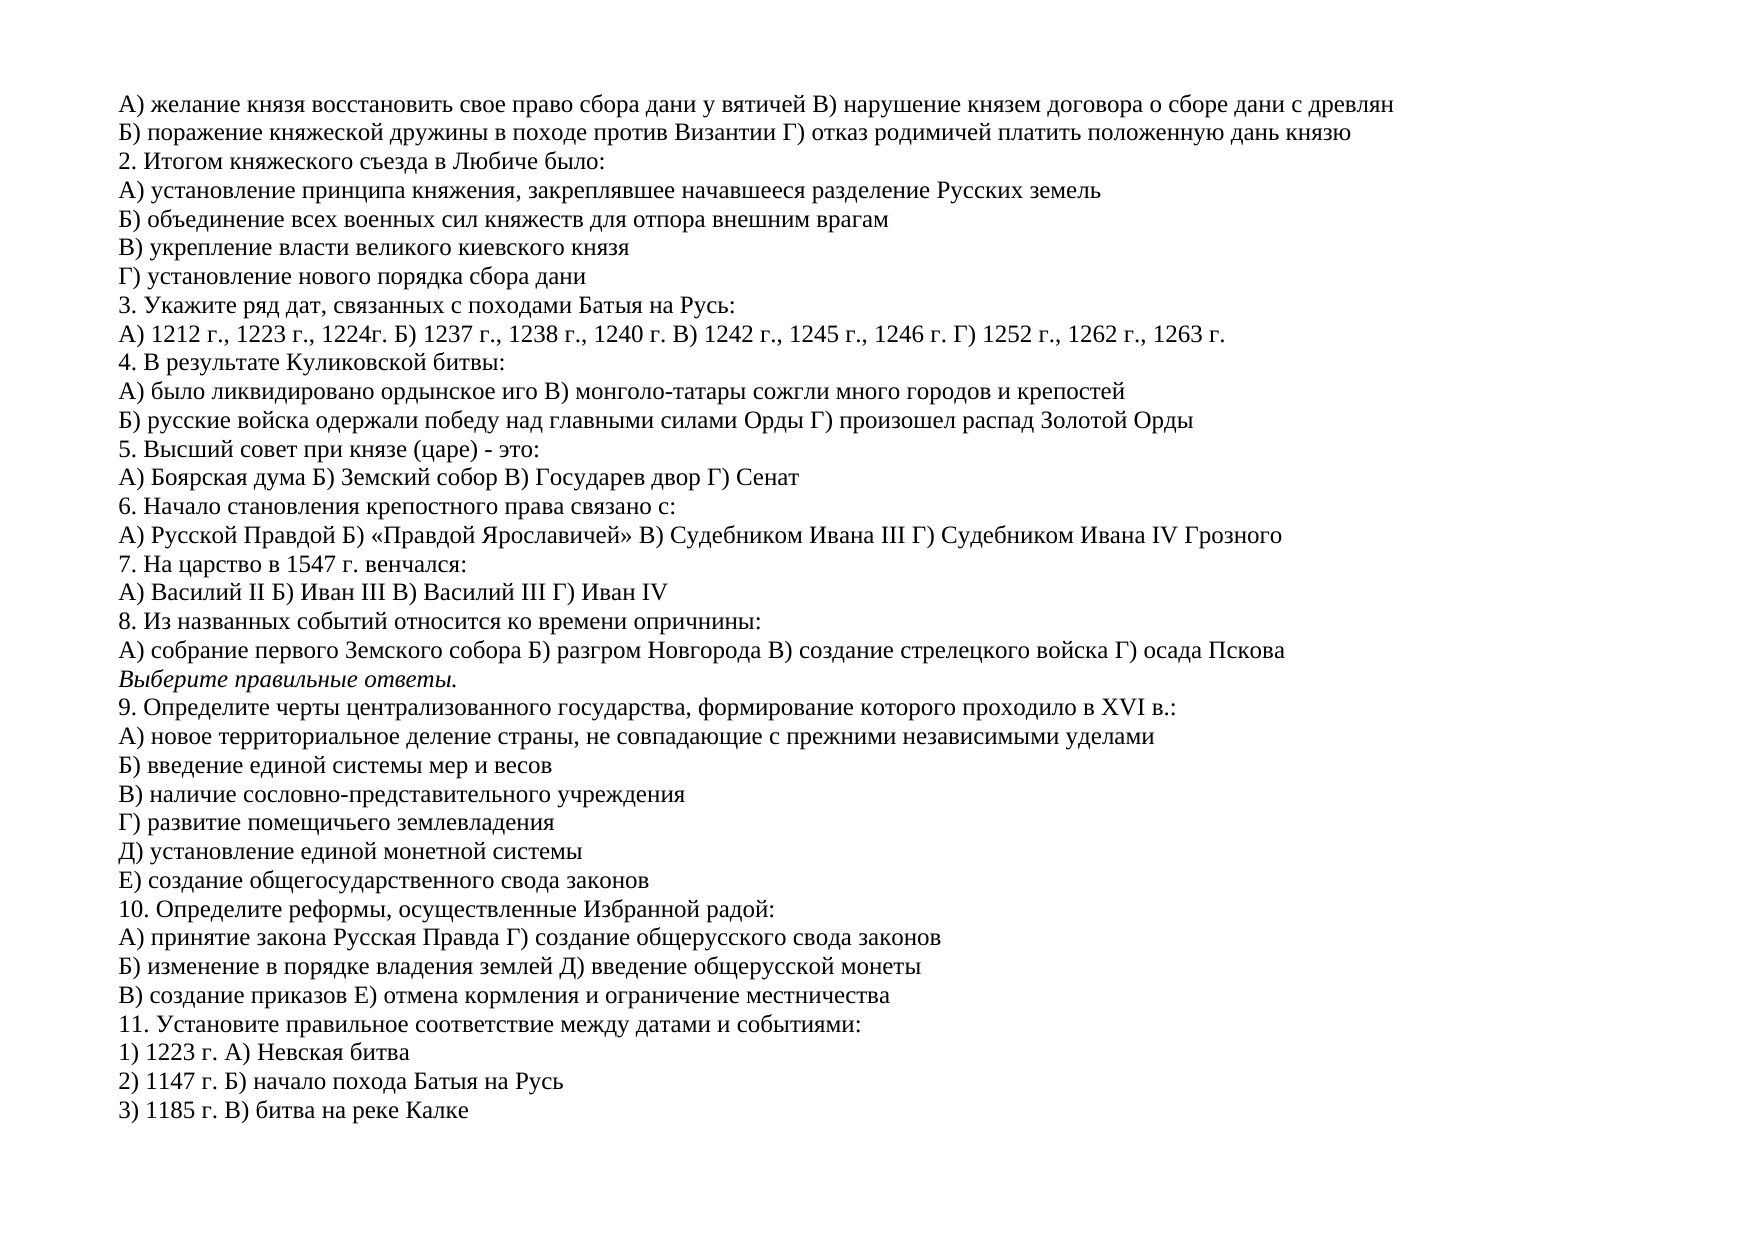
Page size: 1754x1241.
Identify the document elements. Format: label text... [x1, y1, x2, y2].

text Б) объединение всех военных сил княжеств для отпора внешним врагам [118, 204, 1665, 232]
text Г) развитие помещичьего землевладения [118, 807, 1665, 836]
text 3. Укажите ряд дат, связанных с походами Батыя на Русь: [118, 290, 1665, 319]
text А) было ликвидировано ордынское иго В) монголо-татары сожгли много городов и крепостей [118, 376, 1665, 405]
text Б) изменение в порядке владения землей Д) введение общерусской монеты [118, 951, 1665, 980]
text В) создание приказов Е) отмена кормления и ограничение местничества [118, 980, 1665, 1009]
text А) Боярская дума Б) Земский собор В) Государев двор Г) Сенат [118, 462, 1665, 491]
text А) установление принципа княжения, закреплявшее начавшееся разделение Русских земель [118, 175, 1665, 204]
text Д) установление единой монетной системы [118, 836, 1665, 865]
text Б) русские войска одержали победу над главными силами Орды Г) произошел распад Золотой Орды [118, 405, 1665, 434]
text 6. Начало становления крепостного права связано с: [118, 491, 1665, 520]
text 2) 1147 г. Б) начало похода Батыя на Русь [118, 1066, 1665, 1095]
text 11. Установите правильное соответствие между датами и событиями: [118, 1009, 1665, 1037]
text Выберите правильные ответы. [118, 664, 1665, 692]
text 4. В результате Куликовской битвы: [118, 347, 1665, 376]
text 3) 1185 г. В) битва на реке Калке [118, 1095, 1665, 1124]
text 1) 1223 г. А) Невская битва [118, 1037, 1665, 1066]
text В) укрепление власти великого киевского князя [118, 232, 1665, 261]
text Г) установление нового порядка сбора дани [118, 261, 1665, 290]
text А) собрание первого Земского собора Б) разгром Новгорода В) создание стрелецкого войска Г) осада Пскова [118, 635, 1665, 664]
text 8. Из названных событий относится ко времени опричнины: [118, 606, 1665, 635]
text 2. Итогом княжеского съезда в Любиче было: [118, 146, 1665, 175]
text А) Русской Правдой Б) «Правдой Ярославичей» В) Судебником Ивана III Г) Судебником Ивана IV Грозного [118, 520, 1665, 549]
text А) 1212 г., 1223 г., 1224г. Б) 1237 г., 1238 г., 1240 г. В) 1242 г., 1245 г., 1246 г. Г) 1252 г., 1262 г., 1263 г. [118, 319, 1665, 347]
text Е) создание общегосударственного свода законов [118, 865, 1665, 894]
text 10. Определите реформы, осуществленные Избранной радой: [118, 894, 1665, 922]
text А) принятие закона Русская Правда Г) создание общерусского свода законов [118, 922, 1665, 951]
text Б) поражение княжеской дружины в походе против Византии Г) отказ родимичей платить положенную дань князю [118, 117, 1665, 146]
text Б) введение единой системы мер и весов [118, 750, 1665, 779]
text 9. Определите черты централизованного государства, формирование которого проходило в XVI в.: [118, 692, 1665, 721]
text 5. Высший совет при князе (царе) - это: [118, 434, 1665, 462]
text А) Василий II Б) Иван III В) Василий III Г) Иван IV [118, 577, 1665, 606]
text А) желание князя восстановить свое право сбора дани у вятичей В) нарушение князем договора о сборе дани с древлян [118, 89, 1665, 117]
text В) наличие сословно-представительного учреждения [118, 779, 1665, 807]
text 7. На царство в 1547 г. венчался: [118, 549, 1665, 577]
text А) новое территориальное деление страны, не совпадающие с прежними независимыми уделами [118, 721, 1665, 750]
